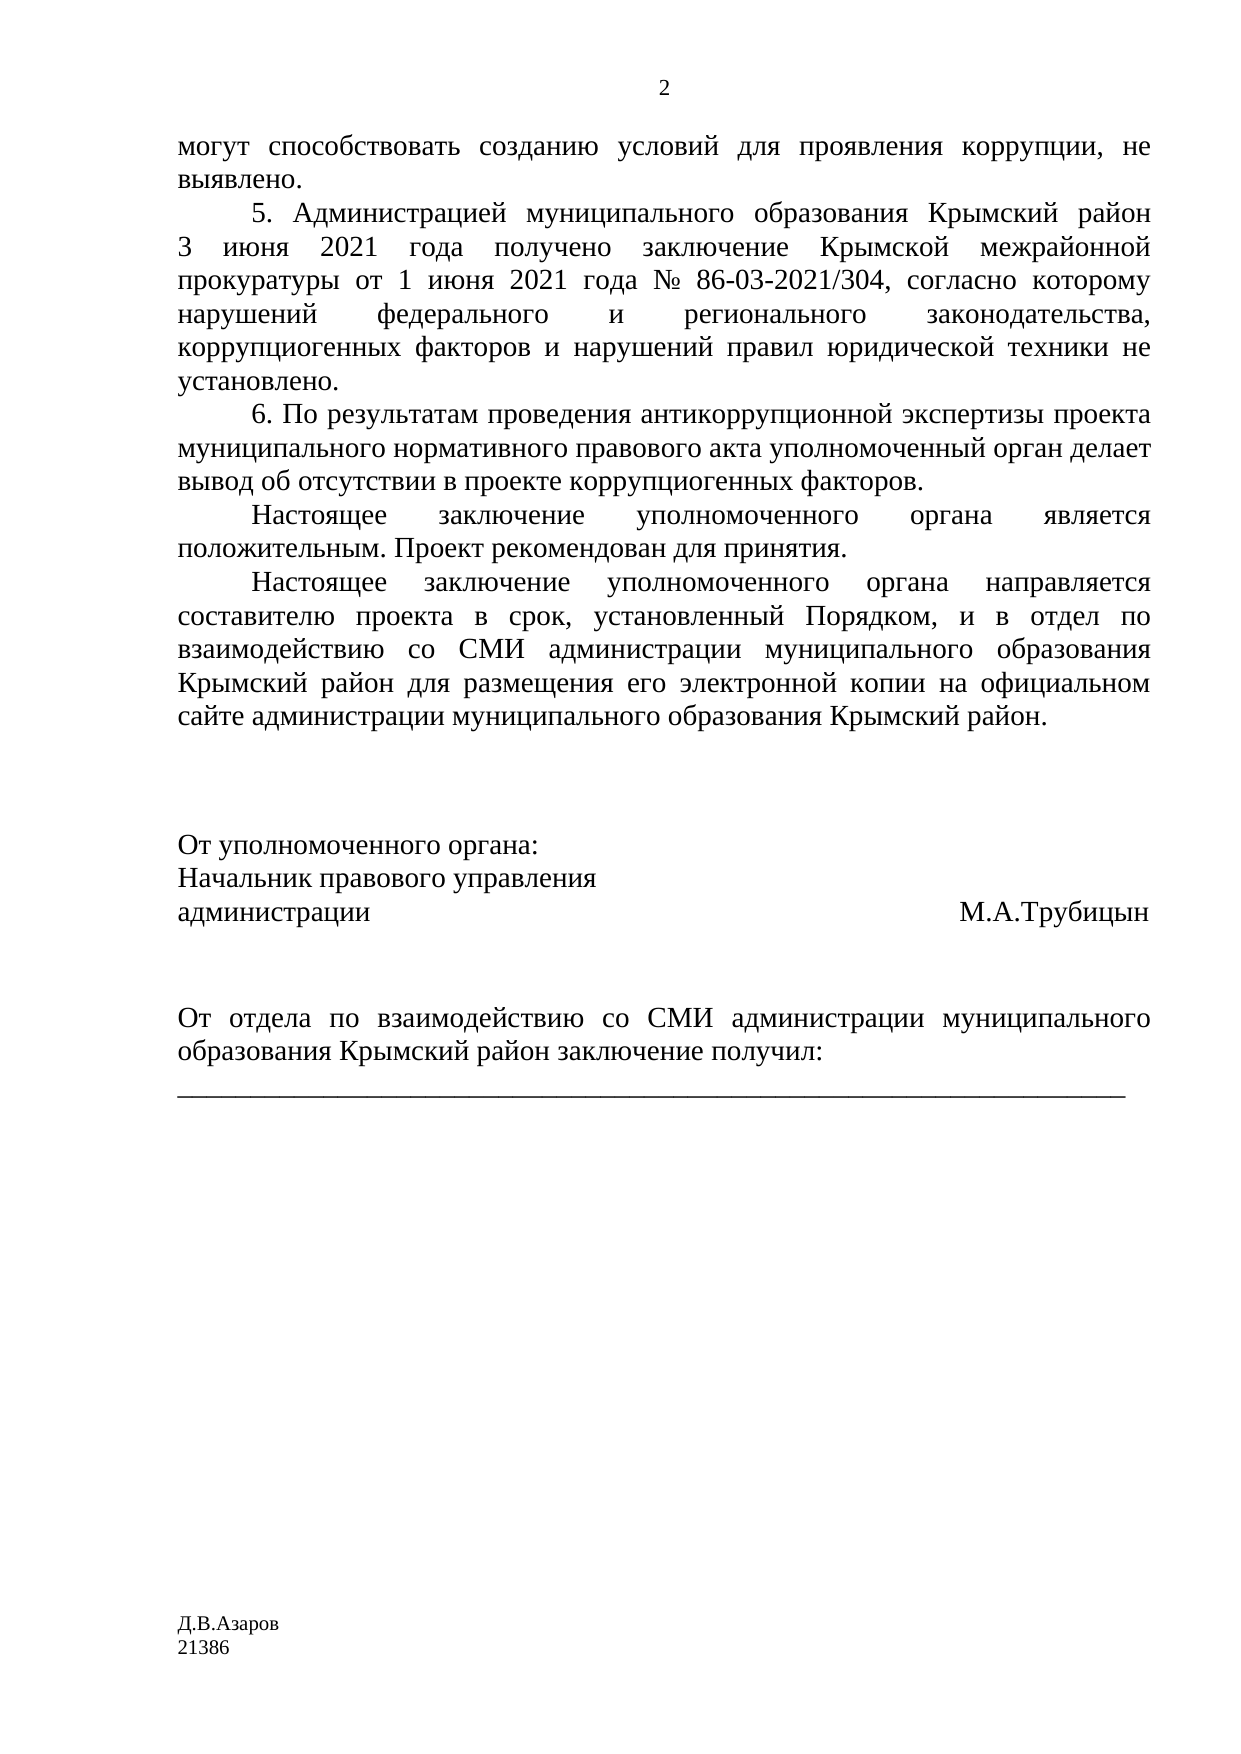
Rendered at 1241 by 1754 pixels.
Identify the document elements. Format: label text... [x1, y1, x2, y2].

text Настоящее заключение уполномоченного органа направляется составителю проекта в срок, установленный Порядком, и в отдел по взаимодействию со СМИ администрации муниципального образования Крымский район для размещения его электронной копии на официальном сайте администрации муниципального образования Крымский район. [177, 564, 1152, 732]
text администрации М.А.Трубицын [177, 894, 1152, 961]
text 21386 [177, 1635, 1152, 1659]
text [177, 128, 1152, 195]
text _________________________________________________________________ [177, 1067, 1152, 1100]
text 5. Администрацией муниципального образования Крымский район 3 июня 2021 года получено заключение Крымской межрайонной прокуратуры от 1 июня 2021 года № 86-03-2021/304, согласно которому нарушений федерального и регионального законодательства, коррупциогенных факторов и нарушений правил юридической техники не установлено. [177, 195, 1152, 396]
text От уполномоченного органа: [177, 827, 1152, 861]
text 6. По результатам проведения антикоррупционной экспертизы проекта муниципального нормативного правового акта уполномоченный орган делает вывод об отсутствии в проекте коррупциогенных факторов. [177, 396, 1152, 497]
text Начальник правового управления [177, 861, 1152, 894]
text От отдела по взаимодействию со СМИ администрации муниципального образования Крымский район заключение получил: [177, 1000, 1152, 1067]
text Д.В.Азаров [177, 1611, 1152, 1635]
text Настоящее заключение уполномоченного органа является положительным. Проект рекомендован для принятия. [177, 497, 1152, 564]
